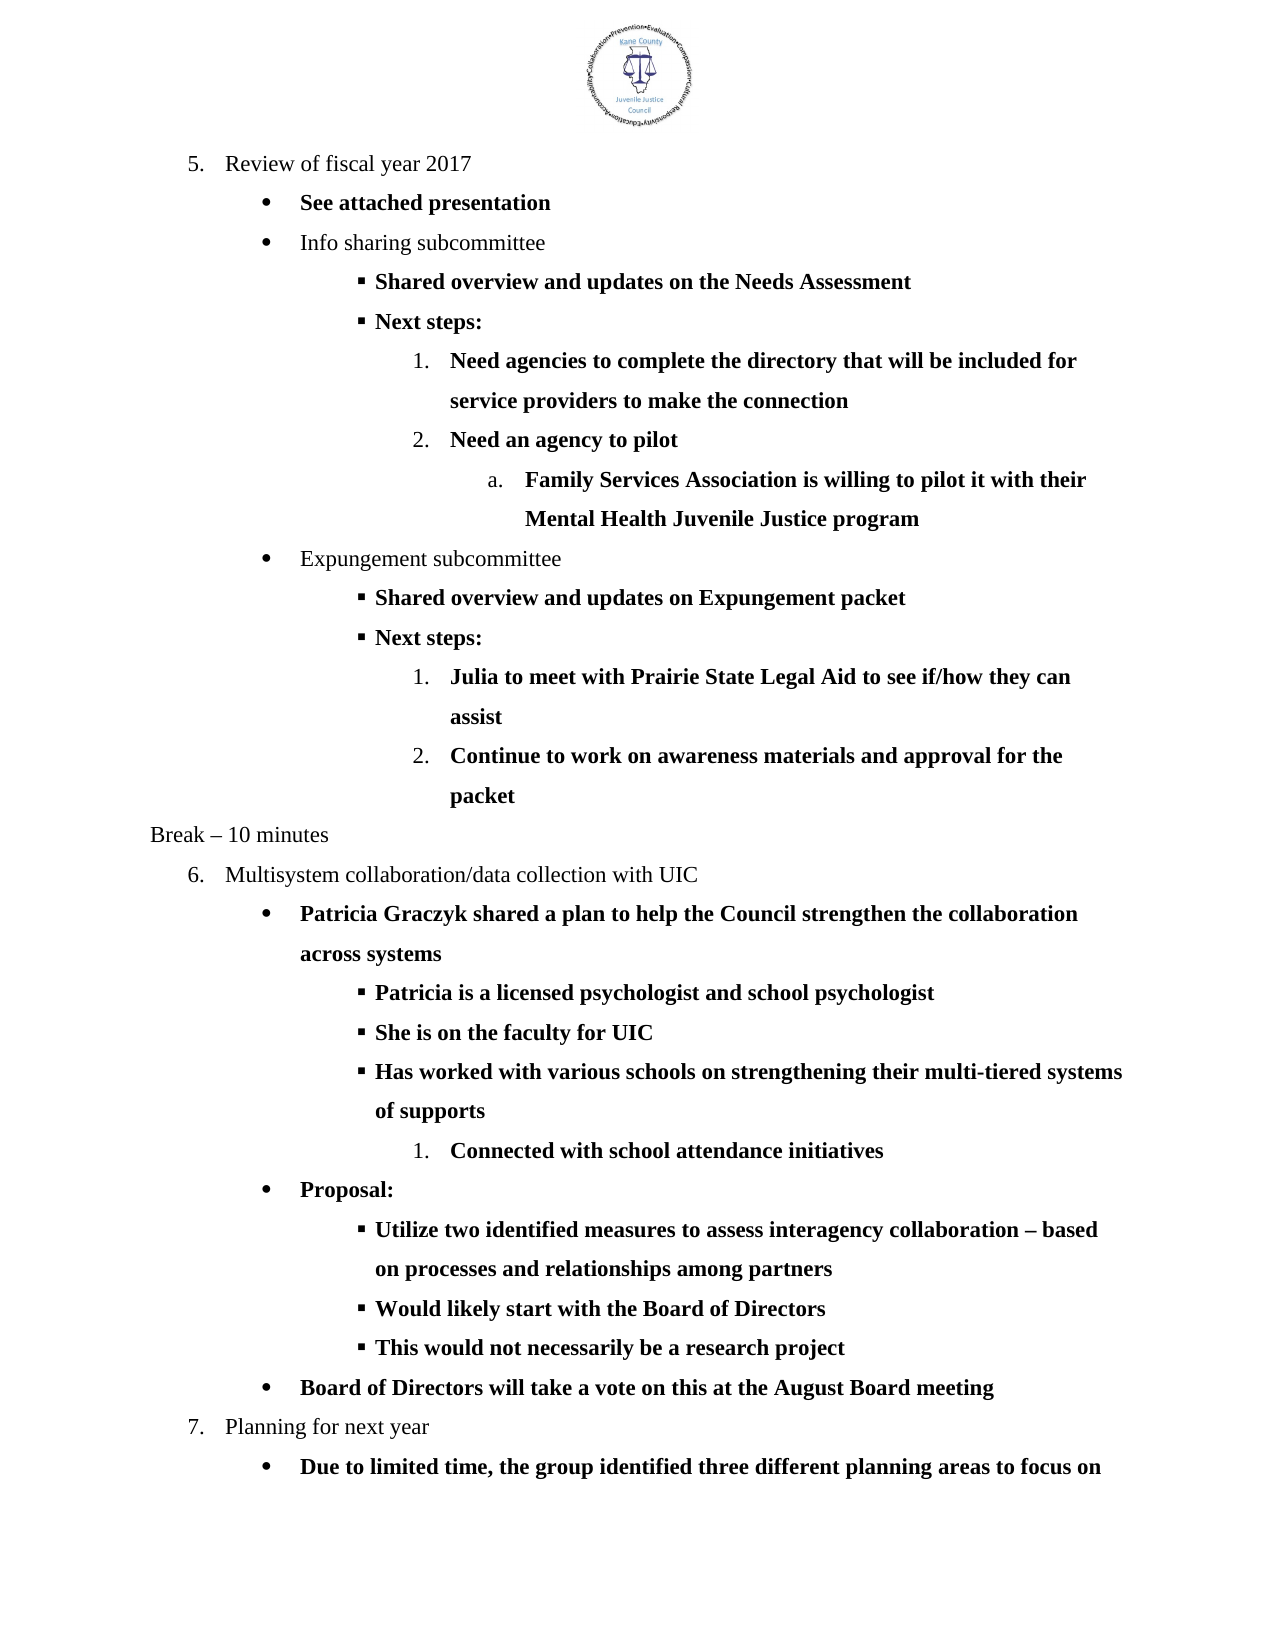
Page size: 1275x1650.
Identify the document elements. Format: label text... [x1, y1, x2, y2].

list Shared overview and updates on the Needs Assessment [356, 268, 1125, 295]
list Board of Directors will take a vote on this at the August Board meeting [262, 1374, 1125, 1400]
list Patricia Graczyk shared a plan to help the Council strengthen the collaboration across systems [262, 900, 1125, 966]
list Due to limited time, the group identified three different planning areas to focus on [262, 1453, 1125, 1479]
list Review of fiscal year 2017 [187, 150, 1125, 176]
list Continue to work on awareness materials and approval for the packet [412, 742, 1125, 808]
text Break – 10 minutes [150, 821, 1125, 847]
list Proposal: [262, 1176, 1125, 1203]
list Connected with school attendance initiatives [412, 1137, 1125, 1163]
list She is on the faculty for UIC [356, 1018, 1125, 1045]
list Planning for next year [187, 1413, 1125, 1440]
list Info sharing subcommittee [262, 229, 1125, 255]
list Need an agency to pilot [412, 426, 1125, 453]
list Patricia is a licensed psychologist and school psychologist [356, 979, 1125, 1005]
list Has worked with various schools on strengthening their multi-tiered systems of supports [356, 1058, 1125, 1124]
picture [575, 20, 700, 133]
list Next steps: [356, 624, 1125, 650]
list Family Services Association is willing to pilot it with their Mental Health Juvenile Justice program [487, 466, 1125, 532]
list Need agencies to complete the directory that will be included for service providers to make the connection [412, 347, 1125, 413]
list Multisystem collaboration/data collection with UIC [187, 861, 1125, 887]
list Utilize two identified measures to assess interagency collaboration – based on processes and relationships among partners [356, 1216, 1125, 1282]
list See attached presentation [262, 189, 1125, 216]
list Next steps: [356, 308, 1125, 334]
list Expungement subcommittee [262, 545, 1125, 571]
list Would likely start with the Board of Directors [356, 1295, 1125, 1321]
list This would not necessarily be a research project [356, 1334, 1125, 1361]
list Shared overview and updates on Expungement packet [356, 584, 1125, 611]
list Julia to meet with Prairie State Legal Aid to see if/how they can assist [412, 663, 1125, 729]
